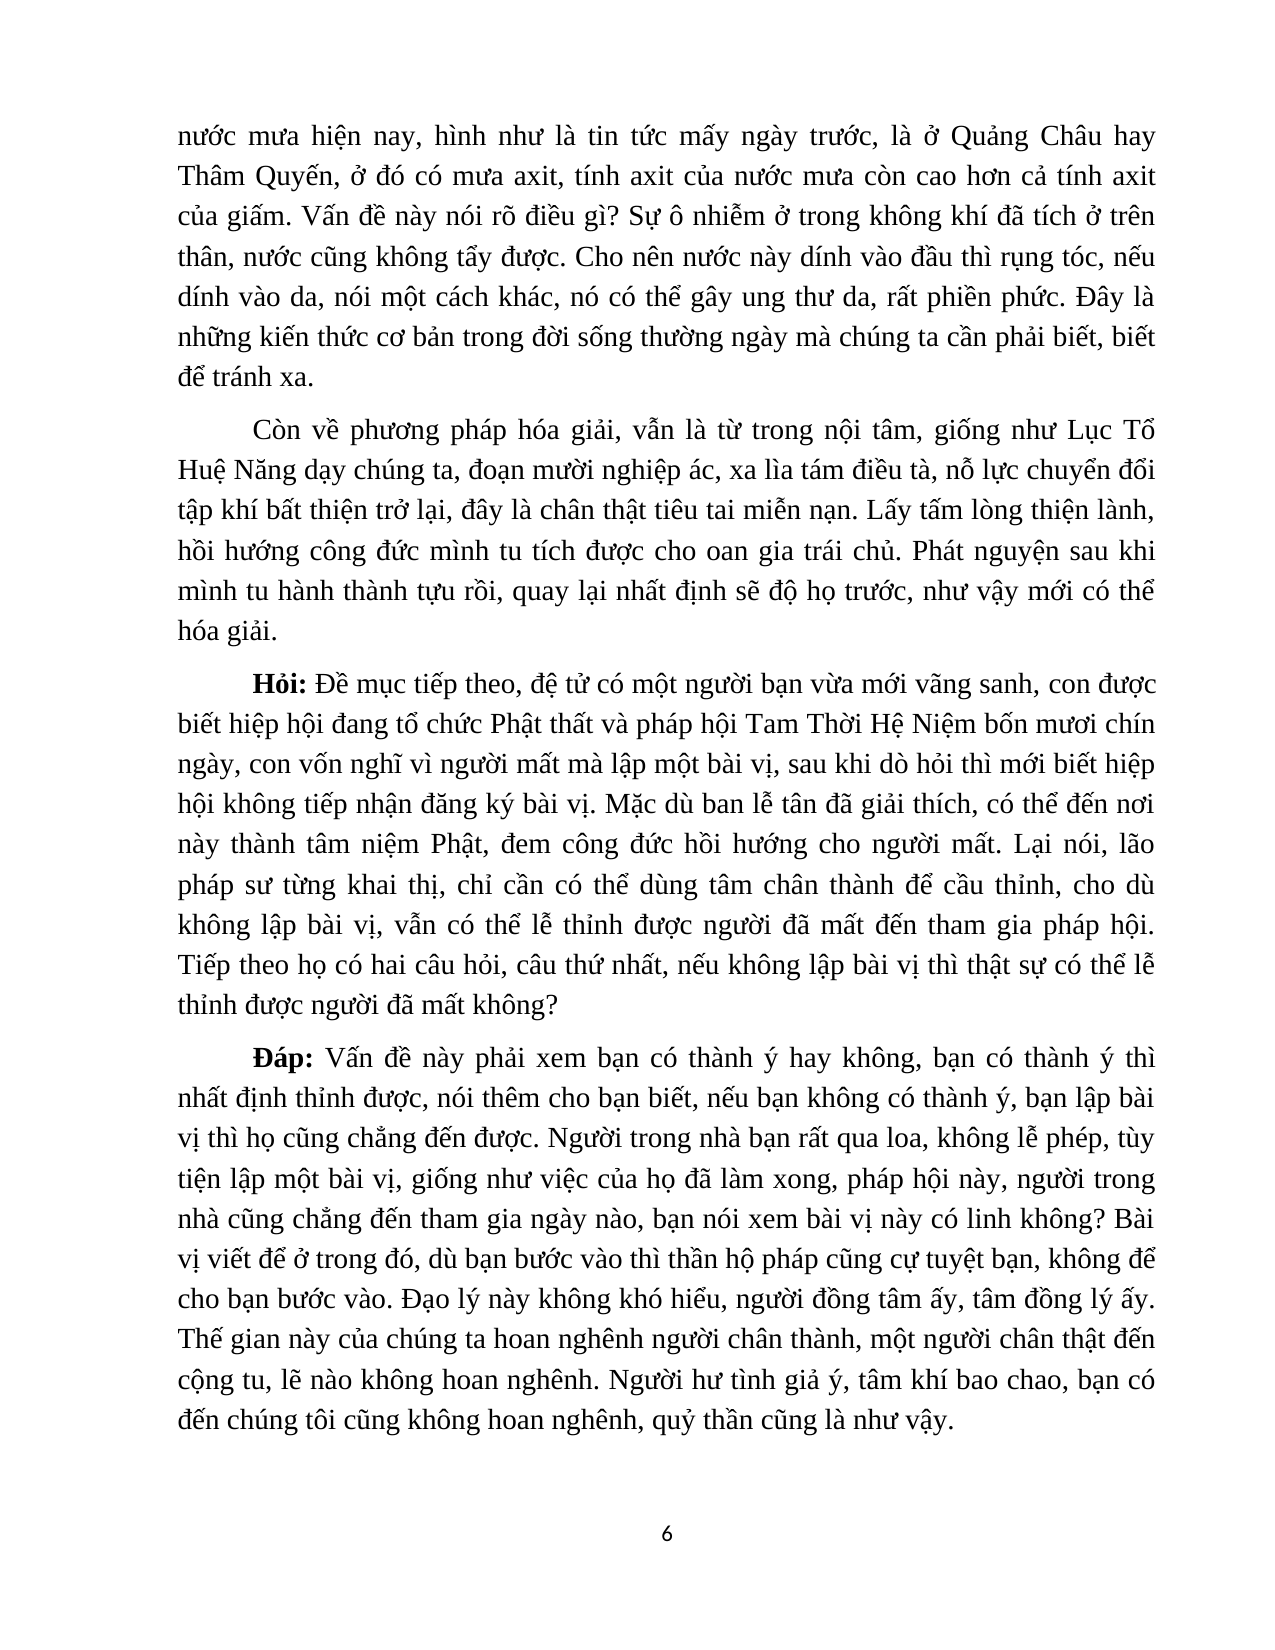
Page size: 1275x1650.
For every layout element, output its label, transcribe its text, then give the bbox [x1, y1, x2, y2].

text Còn về phương pháp hóa giải, vẫn là từ trong nội tâm, giống như Lục Tổ Huệ Năng dạy chúng ta, đoạn mười nghiệp ác, xa lìa tám điều tà, nỗ lực chuyển đổi tập khí bất thiện trở lại, đây là chân thật tiêu tai miễn nạn. Lấy tấm lòng thiện lành, hồi hướng công đức mình tu tích được cho oan gia trái chủ. Phát nguyện sau khi mình tu hành thành tựu rồi, quay lại nhất định sẽ độ họ trước, như vậy mới có thể hóa giải. [177, 412, 1157, 647]
text Đáp: Vấn đề này phải xem bạn có thành ý hay không, bạn có thành ý thì nhất định thỉnh được, nói thêm cho bạn biết, nếu bạn không có thành ý, bạn lập bài vị thì họ cũng chẳng đến được. Người trong nhà bạn rất qua loa, không lễ phép, tùy tiện lập một bài vị, giống như việc của họ đã làm xong, pháp hội này, người trong nhà cũng chẳng đến tham gia ngày nào, bạn nói xem bài vị này có linh không? Bài vị viết để ở trong đó, dù bạn bước vào thì thần hộ pháp cũng cự tuyệt bạn, không để cho bạn bước vào. Đạo lý này không khó hiểu, người đồng tâm ấy, tâm đồng lý ấy. Thế gian này của chúng ta hoan nghênh người chân thành, một người chân thật đến cộng tu, lẽ nào không hoan nghênh. Người hư tình giả ý, tâm khí bao chao, bạn có đến chúng tôi cũng không hoan nghênh, quỷ thần cũng là như vậy. [177, 1040, 1157, 1436]
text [177, 118, 1157, 393]
text Hỏi: Đề mục tiếp theo, đệ tử có một người bạn vừa mới vãng sanh, con được biết hiệp hội đang tổ chức Phật thất và pháp hội Tam Thời Hệ Niệm bốn mươi chín ngày, con vốn nghĩ vì người mất mà lập một bài vị, sau khi dò hỏi thì mới biết hiệp hội không tiếp nhận đăng ký bài vị. Mặc dù ban lễ tân đã giải thích, có thể đến nơi này thành tâm niệm Phật, đem công đức hồi hướng cho người mất. Lại nói, lão pháp sư từng khai thị, chỉ cần có thể dùng tâm chân thành để cầu thỉnh, cho dù không lập bài vị, vẫn có thể lễ thỉnh được người đã mất đến tham gia pháp hội. Tiếp theo họ có hai câu hỏi, câu thứ nhất, nếu không lập bài vị thì thật sự có thể lễ thỉnh được người đã mất không? [177, 666, 1157, 1021]
